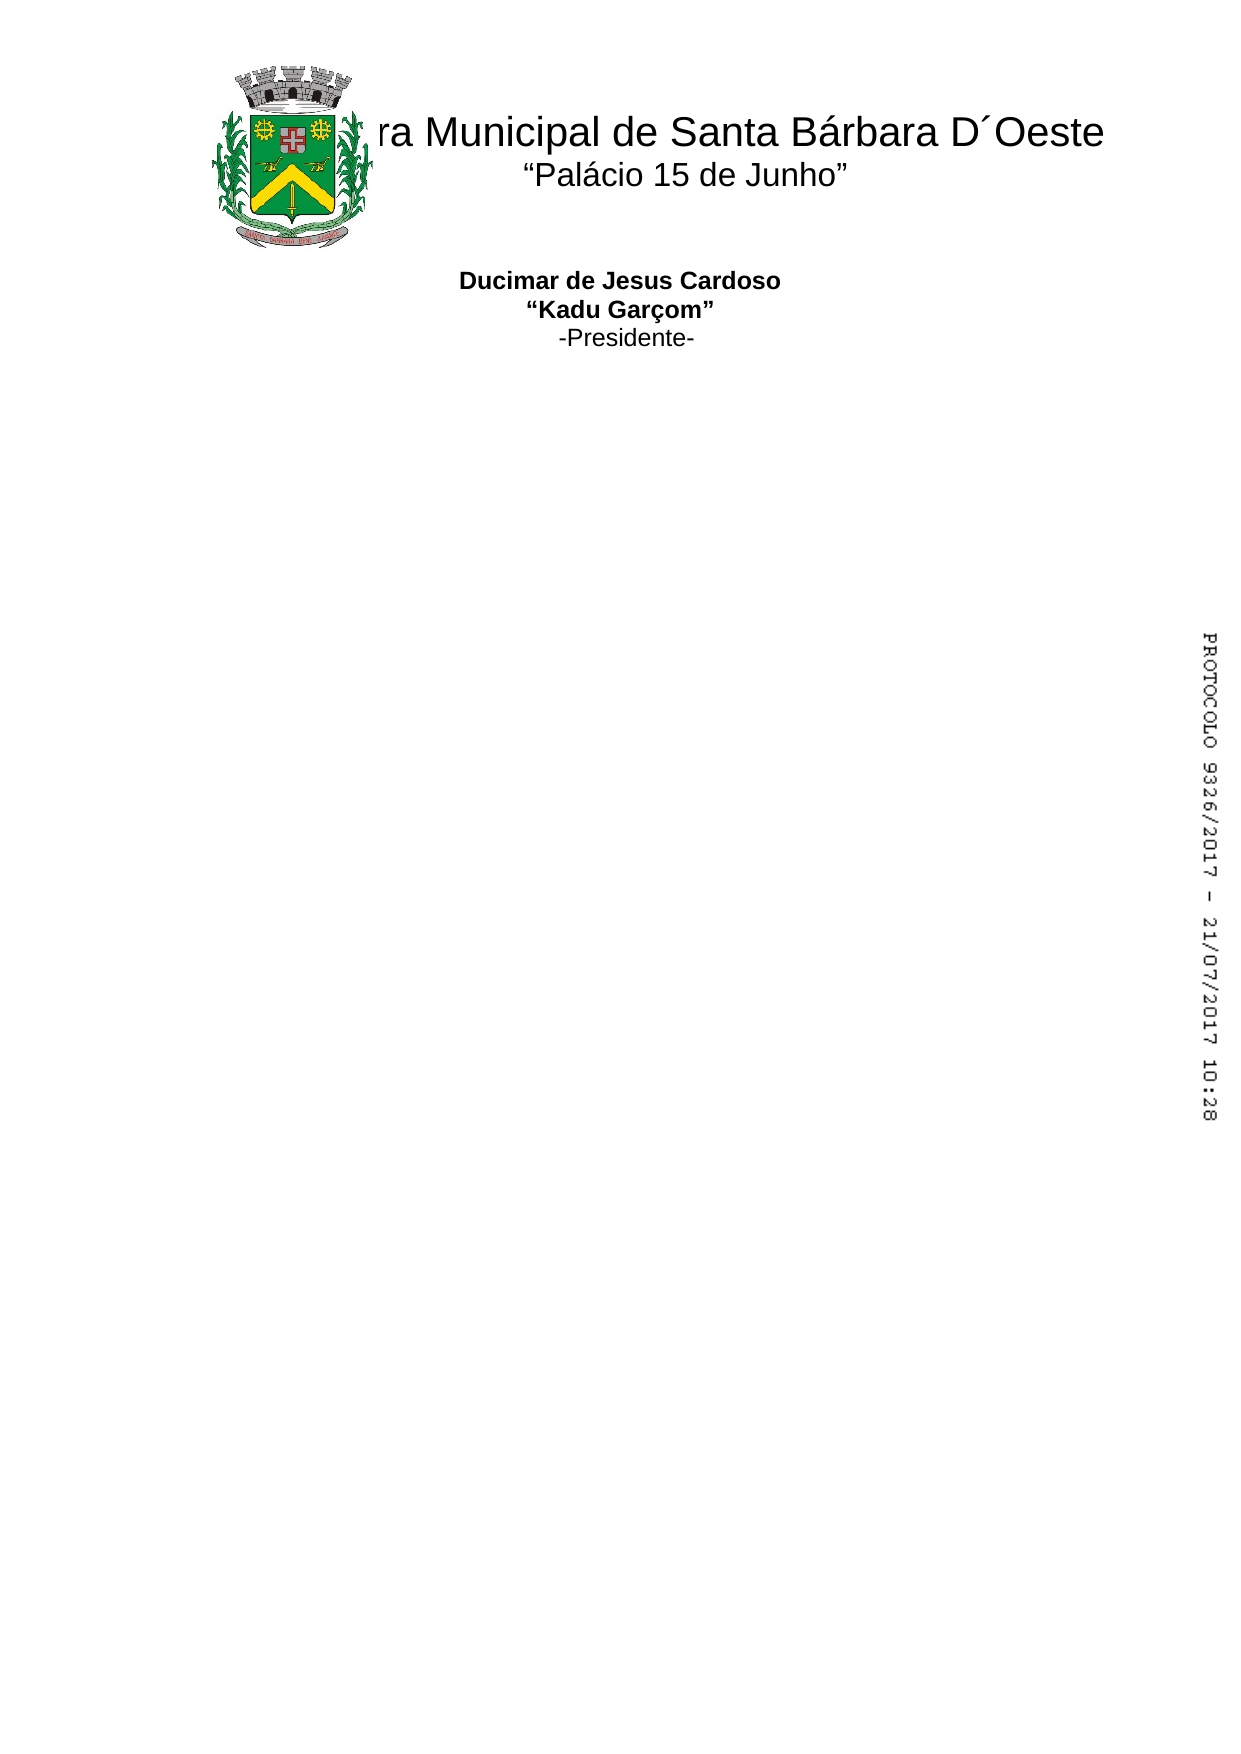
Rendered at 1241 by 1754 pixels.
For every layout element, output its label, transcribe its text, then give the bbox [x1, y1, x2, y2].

text “Kadu Garçom” [177, 294, 1063, 323]
text Ducimar de Jesus Cardoso [177, 266, 1063, 294]
text -Presidente- [177, 323, 1063, 352]
picture [211, 66, 380, 255]
picture [1177, 629, 1241, 1125]
